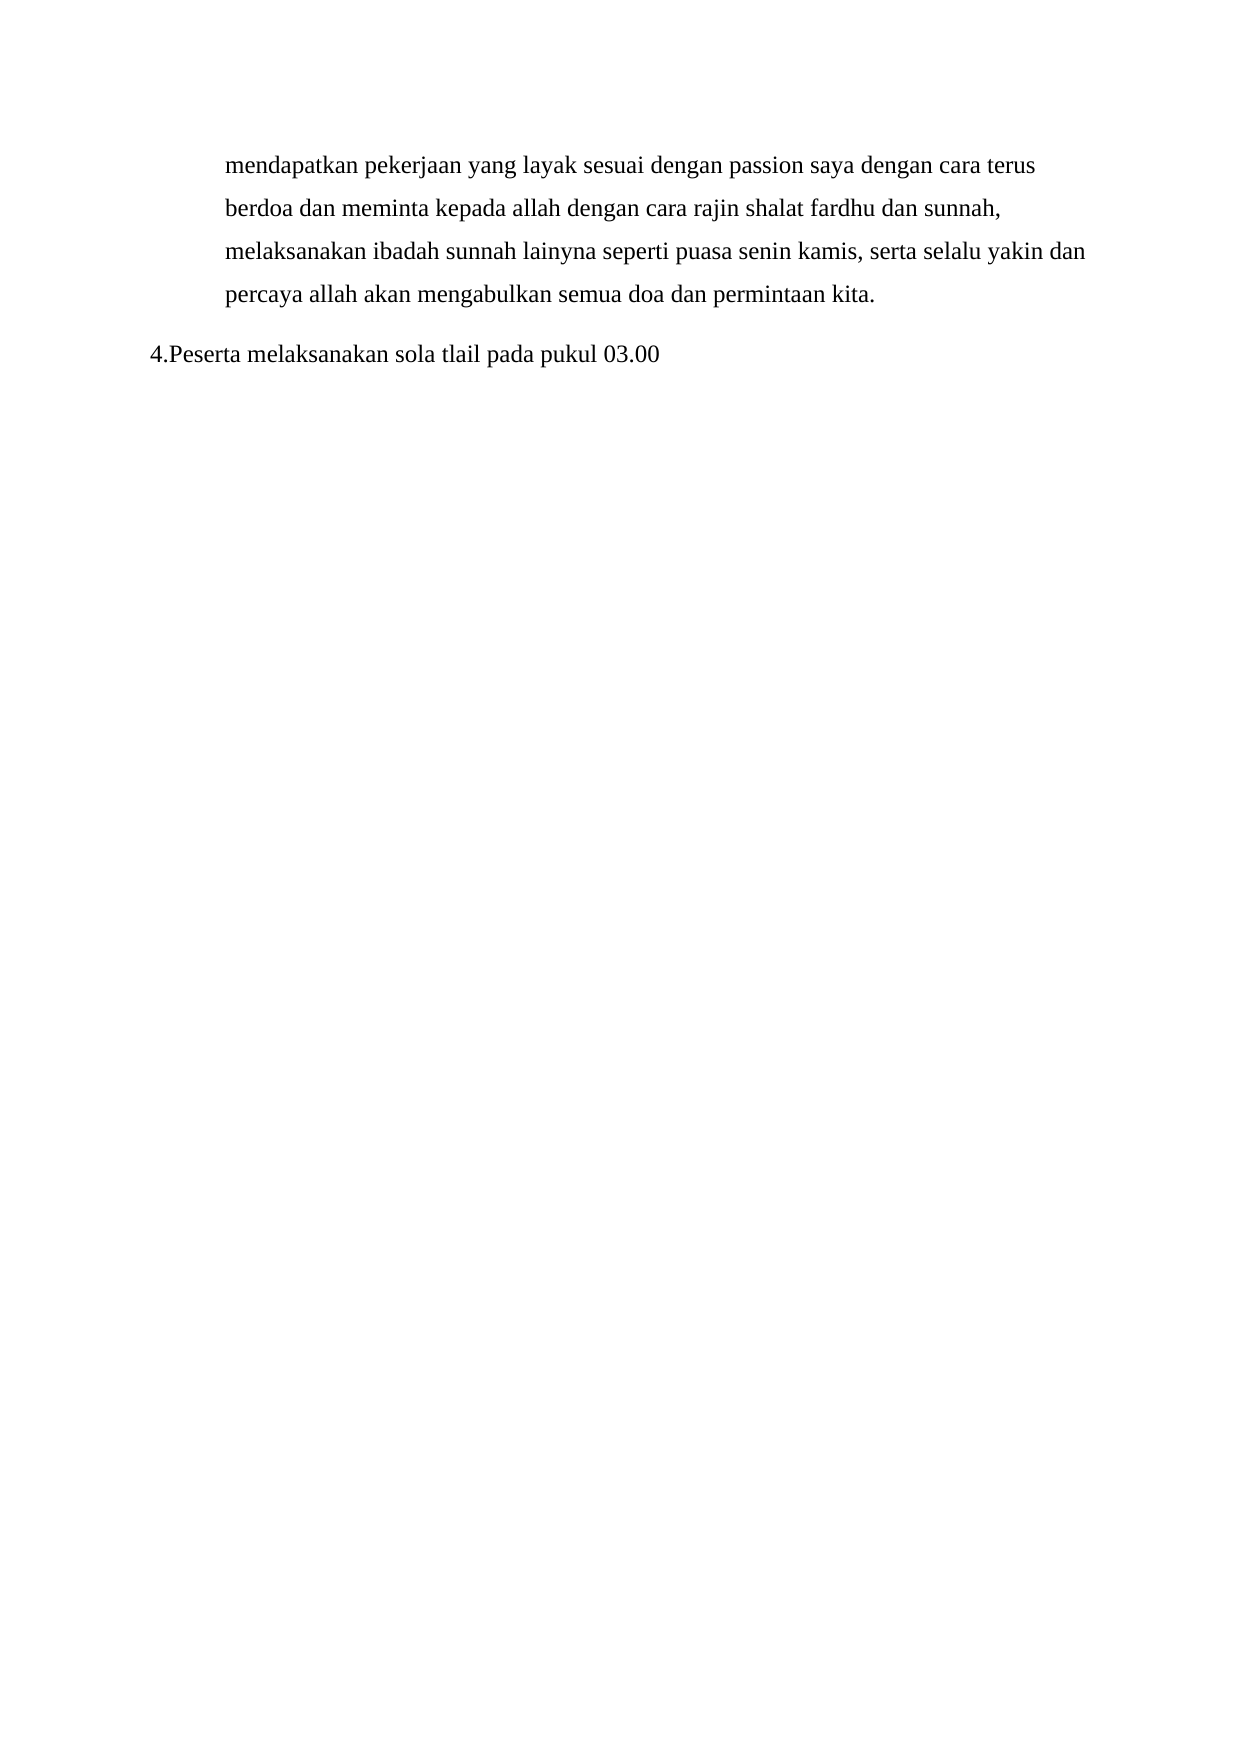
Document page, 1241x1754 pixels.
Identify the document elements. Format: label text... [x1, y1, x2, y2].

text 4.Peserta melaksanakan sola tlail pada pukul 03.00 [150, 339, 1090, 368]
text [120, 150, 1090, 308]
